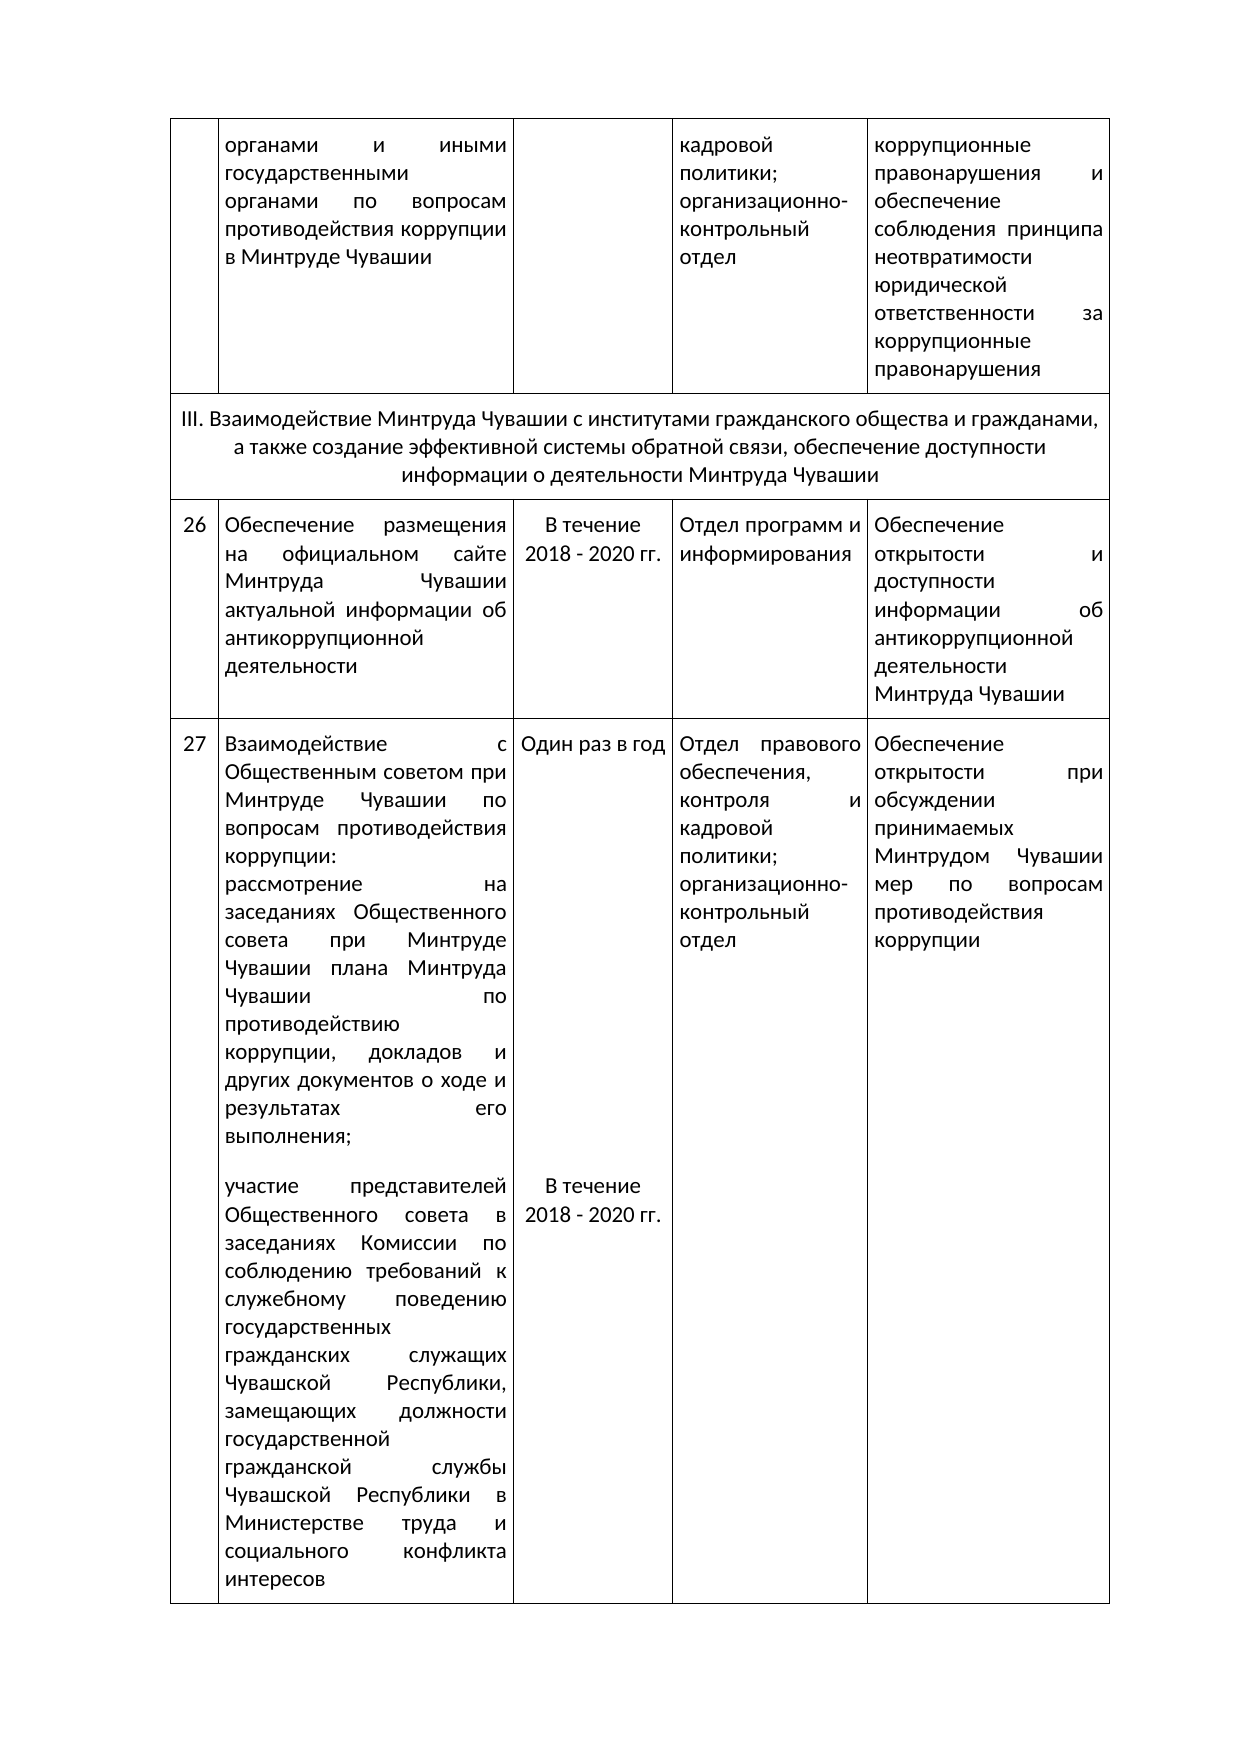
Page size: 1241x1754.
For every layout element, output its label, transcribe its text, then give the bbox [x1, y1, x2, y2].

table_cell 27 [171, 719, 218, 1603]
table_cell Один раз в год [514, 719, 672, 1160]
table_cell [868, 119, 1109, 393]
table_cell Обеспечение открытости и доступности информации об антикоррупционной деятельности Минтруда Чувашии [868, 500, 1109, 717]
table_cell III. Взаимодействие Минтруда Чувашии с институтами гражданского общества и гражданами, а также создание эффективной системы обратной связи, обеспечение доступности информации о деятельности Минтруда Чувашии [171, 394, 1109, 499]
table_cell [673, 119, 867, 393]
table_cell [673, 719, 867, 1603]
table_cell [514, 119, 672, 393]
table_cell 26 [171, 500, 218, 717]
table_cell участие представителей Общественного совета в заседаниях Комиссии по соблюдению требований к служебному поведению государственных гражданских служащих Чувашской Республики, замещающих должности государственной гражданской службы Чувашской Республики в Министерстве труда и социального конфликта интересов [219, 1160, 513, 1603]
table_cell В течение 2018 - 2020 гг. [514, 500, 672, 717]
table_cell 25 [171, 119, 218, 393]
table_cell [219, 119, 513, 393]
table_cell Обеспечение открытости при обсуждении принимаемых Минтрудом Чувашии мер по вопросам противодействия коррупции [868, 719, 1109, 1603]
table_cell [514, 1160, 672, 1603]
table_cell Отдел программ и информирования [673, 500, 867, 717]
table_cell Взаимодействие с Общественным советом при Минтруде Чувашии по вопросам противодействия коррупции: рассмотрение на заседаниях Общественного совета при Минтруде Чувашии плана Минтруда Чувашии по противодействию коррупции, докладов и других документов о ходе и результатах его выполнения; [219, 719, 513, 1160]
table_cell Обеспечение размещения на официальном сайте Минтруда Чувашии актуальной информации об антикоррупционной деятельности [219, 500, 513, 717]
